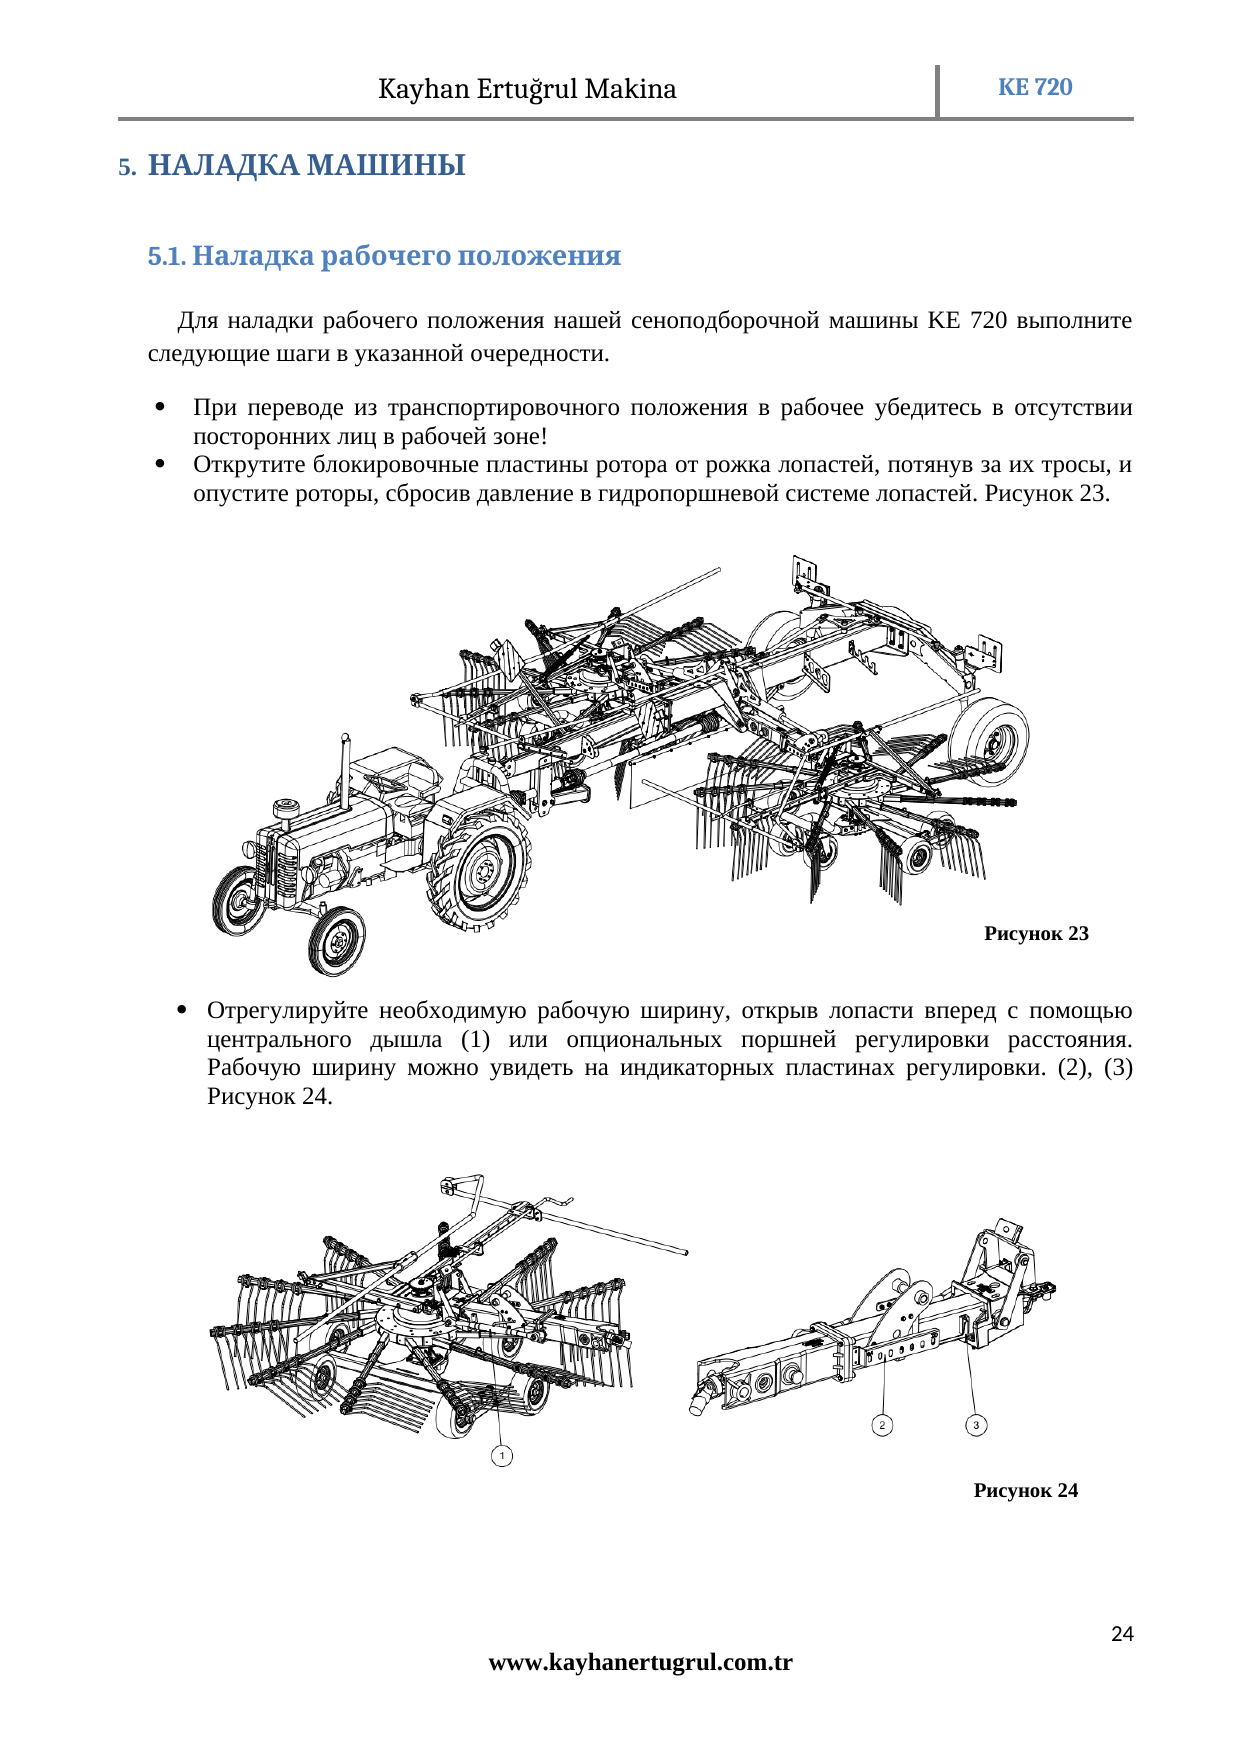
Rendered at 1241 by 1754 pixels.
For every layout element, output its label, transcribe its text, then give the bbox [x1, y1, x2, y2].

list При переводе из транспортировочного положения в рабочее убедитесь в отсутствии посторонних лиц в рабочей зоне! [156, 392, 1134, 449]
picture [202, 507, 1037, 995]
list Отрегулируйте необходимую рабочую ширину, открыв лопасти вперед с помощью центрального дышла (1) или опциональных поршней регулировки расстояния. Рабочую ширину можно увидеть на индикаторных пластинах регулировки. (2), (3) Рисунок 24. [177, 995, 1134, 1110]
subtitle НАЛАДКА МАШИНЫ [118, 149, 1134, 183]
text Для наладки рабочего положения нашей сеноподборочной машины KE 720 выполните следующие шаги в указанной очередности. [148, 305, 1134, 367]
subtitle Наладка рабочего положения [148, 241, 1134, 272]
picture [206, 1138, 1059, 1517]
list Открутите блокировочные пластины ротора от рожка лопастей, потянув за их тросы, и опустите роторы, сбросив давление в гидропоршневой системе лопастей. Рисунок 23. [156, 449, 1134, 507]
